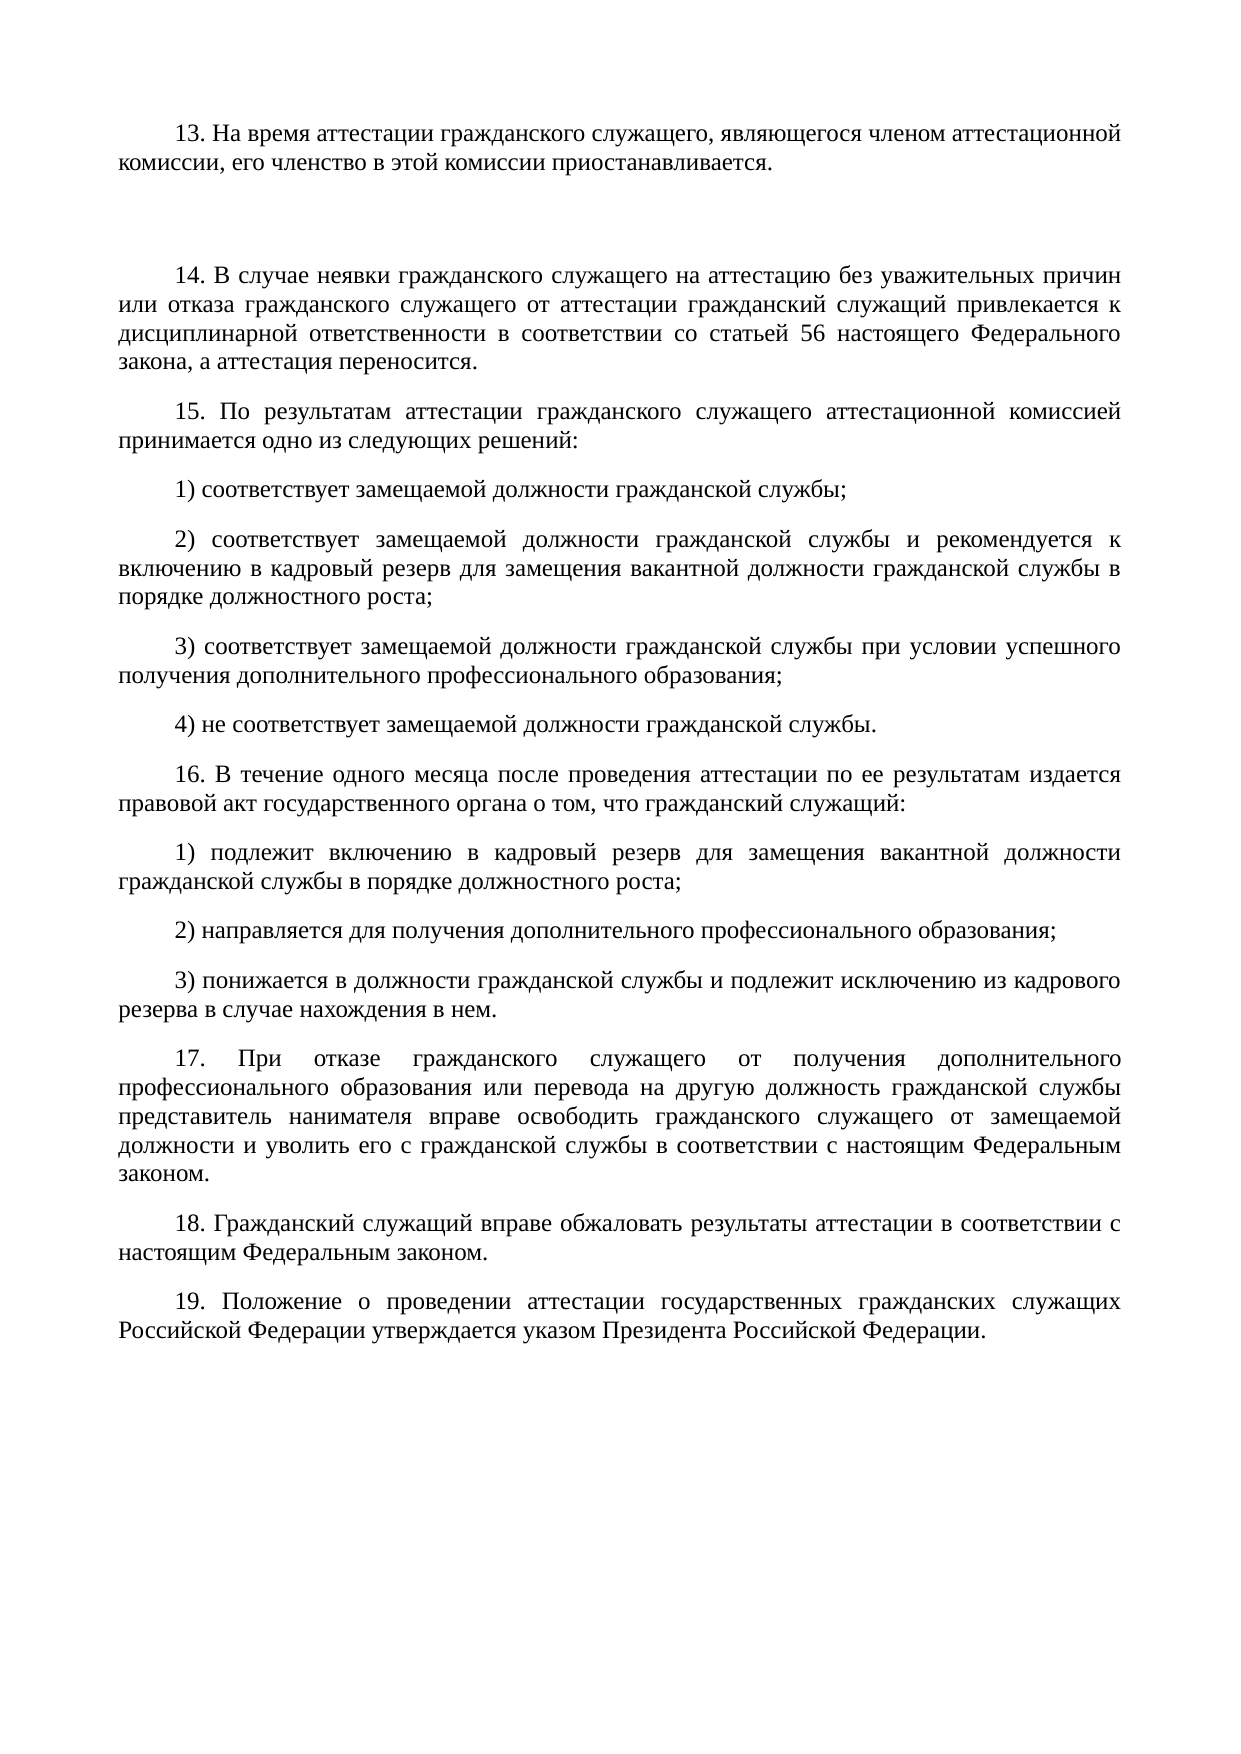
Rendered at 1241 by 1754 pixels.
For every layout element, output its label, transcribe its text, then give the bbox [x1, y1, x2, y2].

text 2) направляется для получения дополнительного профессионального образования; [118, 916, 1122, 944]
text 16. В течение одного месяца после проведения аттестации по ее результатам издается правовой акт государственного органа о том, что гражданский служащий: [118, 759, 1122, 816]
text 2) соответствует замещаемой должности гражданской службы и рекомендуется к включению в кадровый резерв для замещения вакантной должности гражданской службы в порядке должностного роста; [118, 524, 1122, 610]
text 3) понижается в должности гражданской службы и подлежит исключению из кадрового резерва в случае нахождения в нем. [118, 965, 1122, 1023]
text 4) не соответствует замещаемой должности гражданской службы. [118, 709, 1122, 738]
text 15. По результатам аттестации гражданского служащего аттестационной комиссией принимается одно из следующих решений: [118, 396, 1122, 453]
text 19. Положение о проведении аттестации государственных гражданских служащих Российской Федерации утверждается указом Президента Российской Федерации. [118, 1286, 1122, 1344]
text 3) соответствует замещаемой должности гражданской службы при условии успешного получения дополнительного профессионального образования; [118, 631, 1122, 688]
text 14. В случае неявки гражданского служащего на аттестацию без уважительных причин или отказа гражданского служащего от аттестации гражданский служащий привлекается к дисциплинарной ответственности в соответствии со статьей 56 настоящего Федерального закона, а аттестация переносится. [118, 260, 1122, 375]
text 1) подлежит включению в кадровый резерв для замещения вакантной должности гражданской службы в порядке должностного роста; [118, 837, 1122, 895]
text 13. На время аттестации гражданского служащего, являющегося членом аттестационной комиссии, его членство в этой комиссии приостанавливается. [118, 118, 1122, 176]
text 18. Гражданский служащий вправе обжаловать результаты аттестации в соответствии с настоящим Федеральным законом. [118, 1208, 1122, 1266]
text 1) соответствует замещаемой должности гражданской службы; [118, 474, 1122, 503]
text 17. При отказе гражданского служащего от получения дополнительного профессионального образования или перевода на другую должность гражданской службы представитель нанимателя вправе освободить гражданского служащего от замещаемой должности и уволить его с гражданской службы в соответствии с настоящим Федеральным законом. [118, 1043, 1122, 1187]
